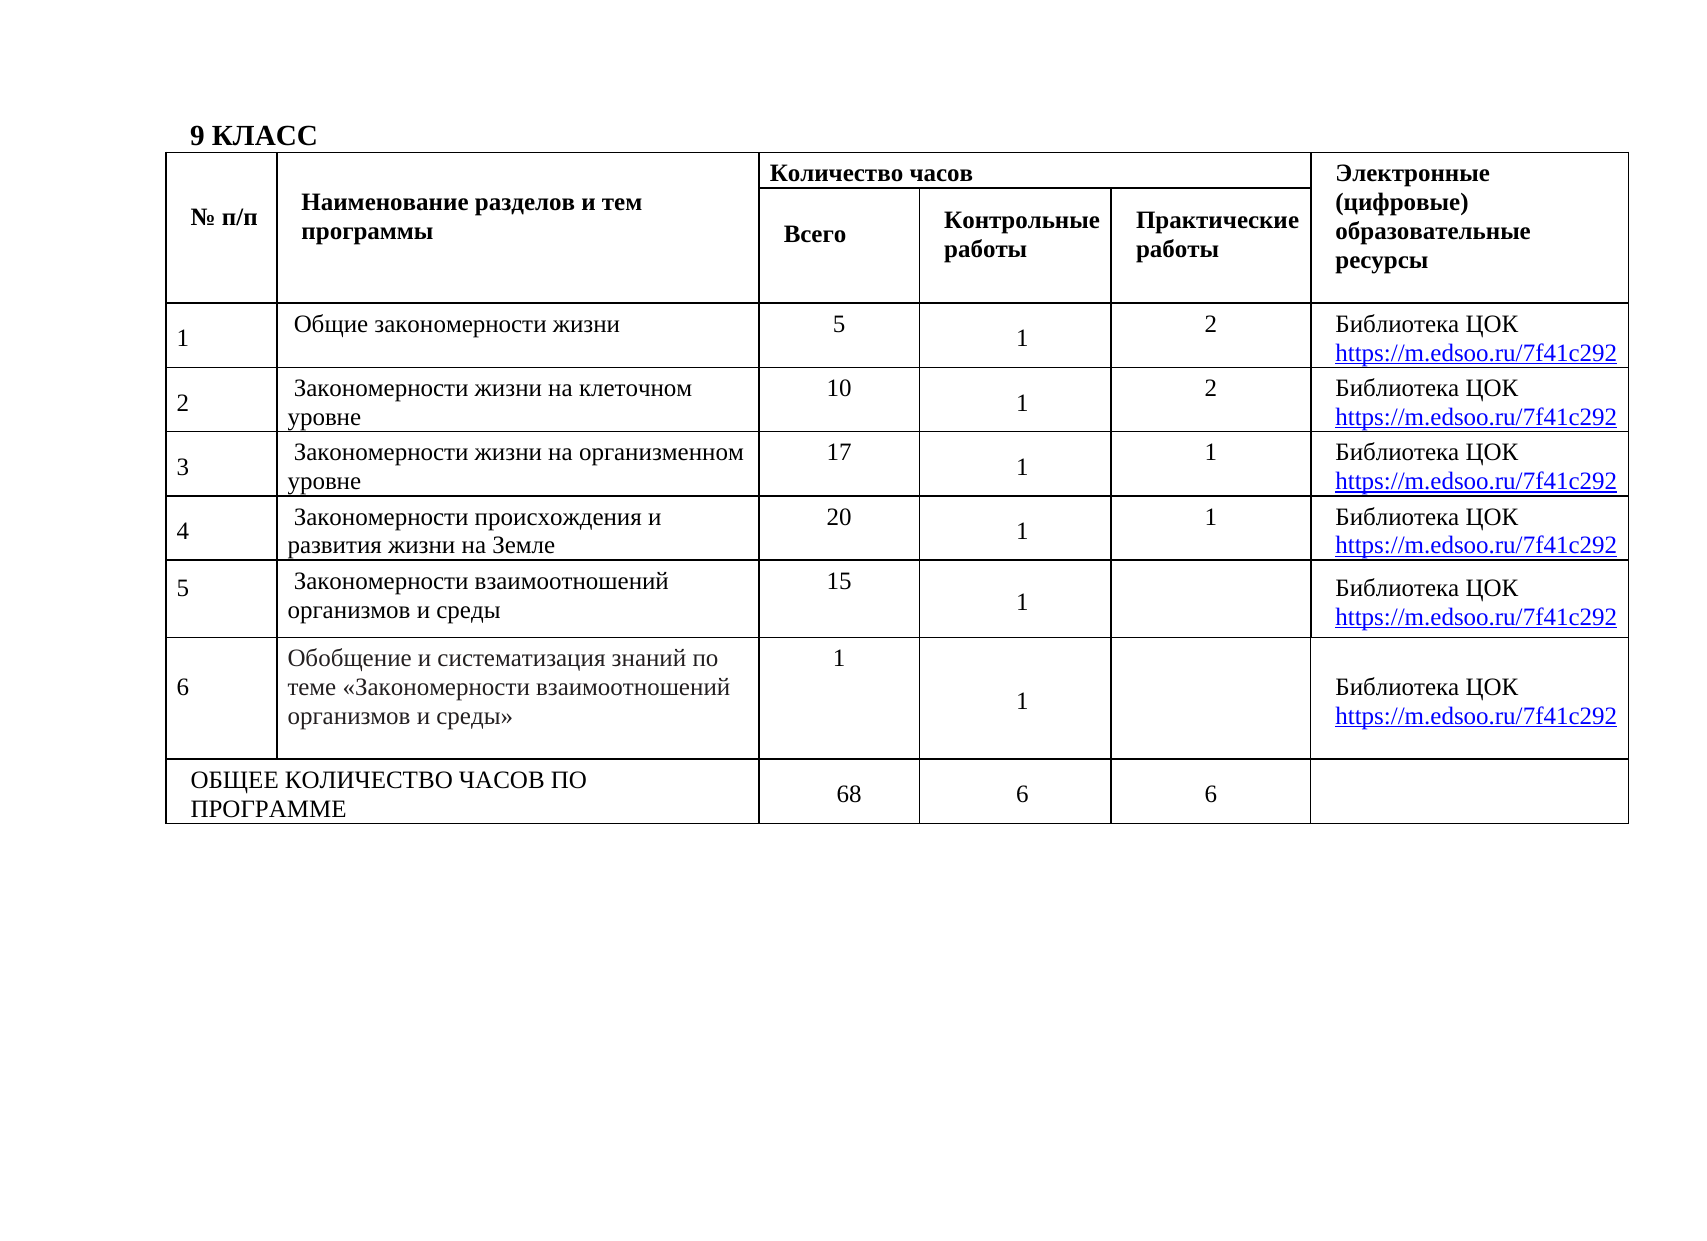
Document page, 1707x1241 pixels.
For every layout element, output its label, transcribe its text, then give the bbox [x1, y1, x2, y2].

table_cell ОБЩЕЕ КОЛИЧЕСТВО ЧАСОВ ПО ПРОГРАММЕ [167, 760, 758, 823]
table_cell Общие закономерности жизни [278, 304, 758, 366]
table_cell 1 [920, 638, 1110, 758]
table_cell 1 [920, 368, 1110, 431]
table_cell Библиотека ЦОК https://m.edsoo.ru/7f41c292 [1311, 638, 1628, 758]
table_header Наименование разделов и тем программы [278, 153, 758, 302]
table_cell [1112, 638, 1310, 758]
table_header Электронные (цифровые) образовательные ресурсы [1312, 153, 1628, 302]
table_cell Закономерности жизни на организменном уровне [278, 432, 758, 495]
table_cell Библиотека ЦОК https://m.edsoo.ru/7f41c292 [1312, 561, 1628, 637]
table_cell 5 [760, 304, 919, 366]
table_cell Закономерности происхождения и развития жизни на Земле [278, 497, 758, 559]
table_cell Закономерности взаимоотношений организмов и среды [278, 561, 758, 637]
table_cell Обобщение и систематизация знаний по теме «Закономерности взаимоотношений организмов и среды» [278, 638, 758, 758]
table_cell 20 [760, 497, 919, 559]
table_cell Закономерности жизни на клеточном уровне [278, 368, 758, 431]
table_cell 1 [920, 432, 1110, 495]
table_cell Практические работы [1112, 189, 1310, 302]
table_cell 4 [167, 497, 276, 559]
table_cell Библиотека ЦОК https://m.edsoo.ru/7f41c292 [1312, 368, 1628, 431]
table_cell 2 [167, 368, 276, 431]
table_cell Всего [760, 189, 919, 302]
table_cell 6 [920, 760, 1110, 823]
text 9 КЛАСС [190, 118, 1618, 152]
table_cell 15 [760, 561, 919, 637]
table_cell 1 [920, 497, 1110, 559]
table_cell 6 [1112, 760, 1310, 823]
table_cell 1 [920, 561, 1110, 637]
table_cell 2 [1112, 304, 1310, 366]
table_cell 1 [920, 304, 1110, 366]
table_cell 2 [1112, 368, 1310, 431]
table_cell Библиотека ЦОК https://m.edsoo.ru/7f41c292 [1312, 497, 1628, 559]
table_cell 3 [167, 432, 276, 495]
table_cell 5 [167, 561, 276, 637]
table_cell 17 [760, 432, 919, 495]
table_header № п/п [167, 153, 276, 302]
table_cell 1 [167, 304, 276, 366]
table_cell Библиотека ЦОК https://m.edsoo.ru/7f41c292 [1312, 432, 1628, 495]
table_cell 1 [1112, 432, 1310, 495]
table_cell Контрольные работы [920, 189, 1110, 302]
table_cell 1 [760, 638, 919, 758]
table_cell 1 [1112, 497, 1310, 559]
table_cell [1112, 561, 1310, 637]
table_cell 10 [760, 368, 919, 431]
table_cell Библиотека ЦОК https://m.edsoo.ru/7f41c292 [1312, 304, 1628, 366]
table_header Количество часов [760, 153, 1310, 187]
table_cell [1311, 760, 1628, 823]
table_cell 68 [760, 760, 919, 823]
table_cell 6 [167, 638, 276, 758]
